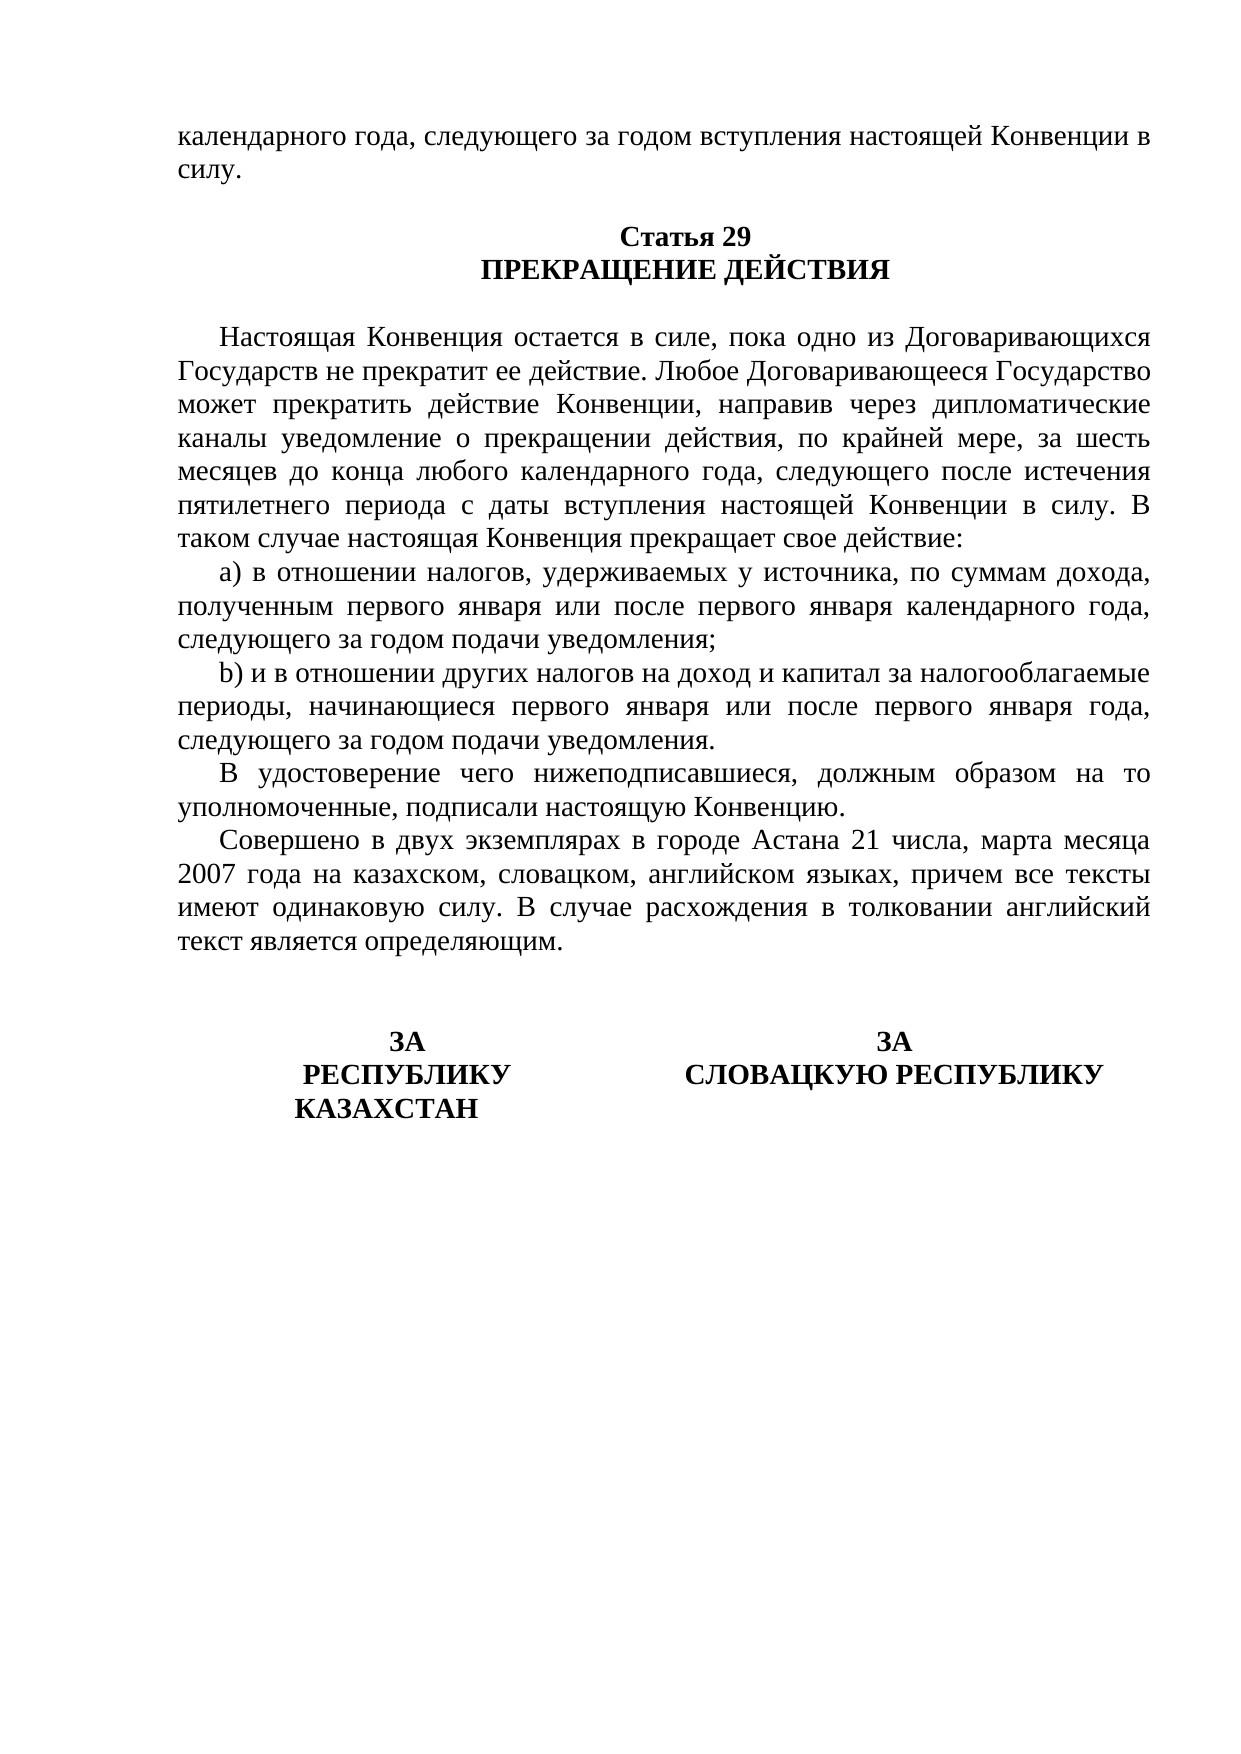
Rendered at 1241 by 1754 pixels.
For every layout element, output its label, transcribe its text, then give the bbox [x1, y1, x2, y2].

text Статья 29 [177, 219, 1152, 252]
text b) и в отношении других налогов на доход и капитал за налогооблагаемые периоды, начинающиеся первого января или после первого января года, следующего за годом подачи уведомления. [177, 655, 1152, 755]
text Настоящая Конвенция остается в силе, пока одно из Договаривающихся Государств не прекратит ее действие. Любое Договаривающееся Государство может прекратить действие Конвенции, направив через дипломатические каналы уведомление о прекращении действия, по крайней мере, за шесть месяцев до конца любого календарного года, следующего после истечения пятилетнего периода с даты вступления настоящей Конвенции в силу. В таком случае настоящая Конвенция прекращает свое действие: [177, 319, 1152, 554]
table_cell СЛОВАЦКУЮ РЕСПУБЛИКУ [595, 1057, 1152, 1124]
text a) в отношении налогов, удерживаемых у источника, по суммам дохода, полученным первого января или после первого января календарного года, следующего за годом подачи уведомления; [177, 554, 1152, 655]
text Совершено в двух экземплярах в городе Астана 21 числа, марта месяца 2007 года на казахском, словацком, английском языках, причем все тексты имеют одинаковую силу. В случае расхождения в толковании английский текст является определяющим. [177, 822, 1152, 957]
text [177, 118, 1152, 185]
table_cell РЕСПУБЛИКУ КАЗАХСТАН [177, 1057, 595, 1124]
text ПРЕКРАЩЕНИЕ ДЕЙСТВИЯ [177, 252, 1152, 286]
table_header ЗА [177, 1024, 595, 1057]
table_header ЗА [595, 1024, 1152, 1057]
text В удостоверение чего нижеподписавшиеся, должным образом на то уполномоченные, подписали настоящую Конвенцию. [177, 755, 1152, 822]
